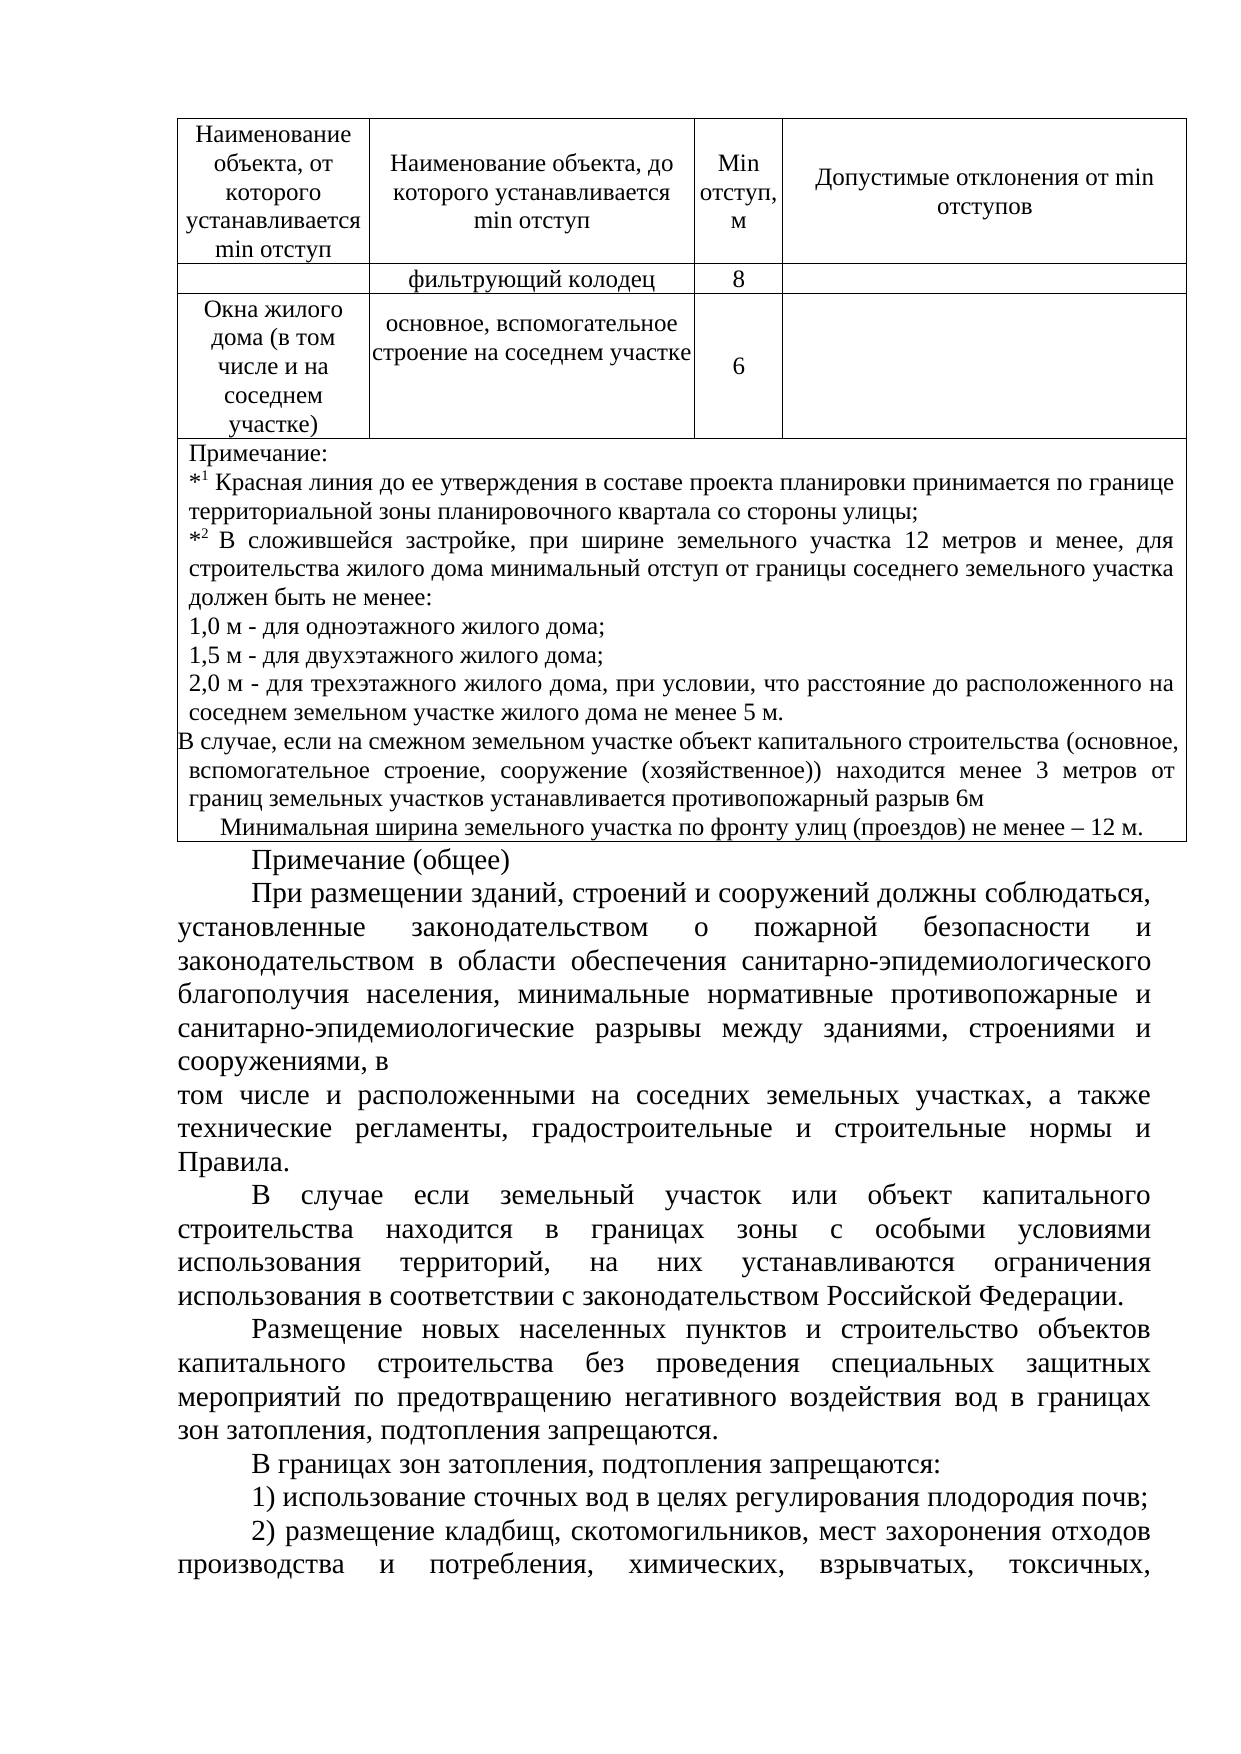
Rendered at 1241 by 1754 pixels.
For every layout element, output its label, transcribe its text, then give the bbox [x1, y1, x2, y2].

text В случае если земельный участок или объект капитального строительства находится в границах зоны с особыми условиями использования территорий, на них устанавливаются ограничения использования в соответствии с законодательством Российской Федерации. [177, 1177, 1152, 1312]
table_header Наименование объекта, от которого устанавливается min отступ [178, 119, 369, 263]
table_cell Окна жилого дома (в том числе и на соседнем участке) [178, 294, 369, 437]
table_cell [783, 264, 1186, 293]
table_cell фильтрующий колодец [370, 264, 694, 293]
text В границах зон затопления, подтопления запрещаются: [177, 1446, 1152, 1479]
text 1) использование сточных вод в целях регулирования плодородия почв; [177, 1479, 1152, 1513]
text Размещение новых населенных пунктов и строительство объектов капитального строительства без проведения специальных защитных мероприятий по предотвращению негативного воздействия вод в границах зон затопления, подтопления запрещаются. [177, 1312, 1152, 1446]
table_header Наименование объекта, до которого устанавливается min отступ [370, 119, 694, 263]
table_header Min отступ, м [695, 119, 782, 263]
table_cell [783, 294, 1186, 437]
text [177, 1513, 1152, 1580]
table_header Допустимые отклонения от min отступов [783, 119, 1186, 263]
text При размещении зданий, строений и сооружений должны соблюдаться, установленные законодательством о пожарной безопасности и законодательством в области обеспечения санитарно-эпидемиологического благополучия населения, минимальные нормативные противопожарные и санитарно-эпидемиологические разрывы между зданиями, строениями и сооружениями, в [177, 876, 1152, 1077]
table_cell Примечание: *1 Красная линия до ее утверждения в составе проекта планировки принимается по границе территориальной зоны планировочного квартала со стороны улицы; *2 В сложившейся застройке, при ширине земельного участка и менее, для строительства жилого дома минимальный отступ от границы соседнего земельного участка должен быть не менее: - для одноэтажного жилого дома; - для двухэтажного жилого дома; - для трехэтажного жилого дома, при условии, что расстояние до расположенного на соседнем земельном участке жилого дома не менее . В случае, если на смежном земельном участке объект капитального строительства (основное, вспомогательное строение, сооружение (хозяйственное)) находится менее 3 метров от границ земельных участков устанавливается противопожарный разрыв 6м Минимальная ширина земельного участка по фронту улиц (проездов) не менее – . [178, 439, 1186, 841]
text Примечание (общее) [177, 842, 1152, 876]
table_cell 6 [695, 294, 782, 437]
table_cell 8 [695, 264, 782, 293]
table_cell основное, вспомогательное строение на соседнем участке [370, 294, 694, 437]
text том числе и расположенными на соседних земельных участках, а также технические регламенты, градостроительные и строительные нормы и Правила. [177, 1077, 1152, 1177]
